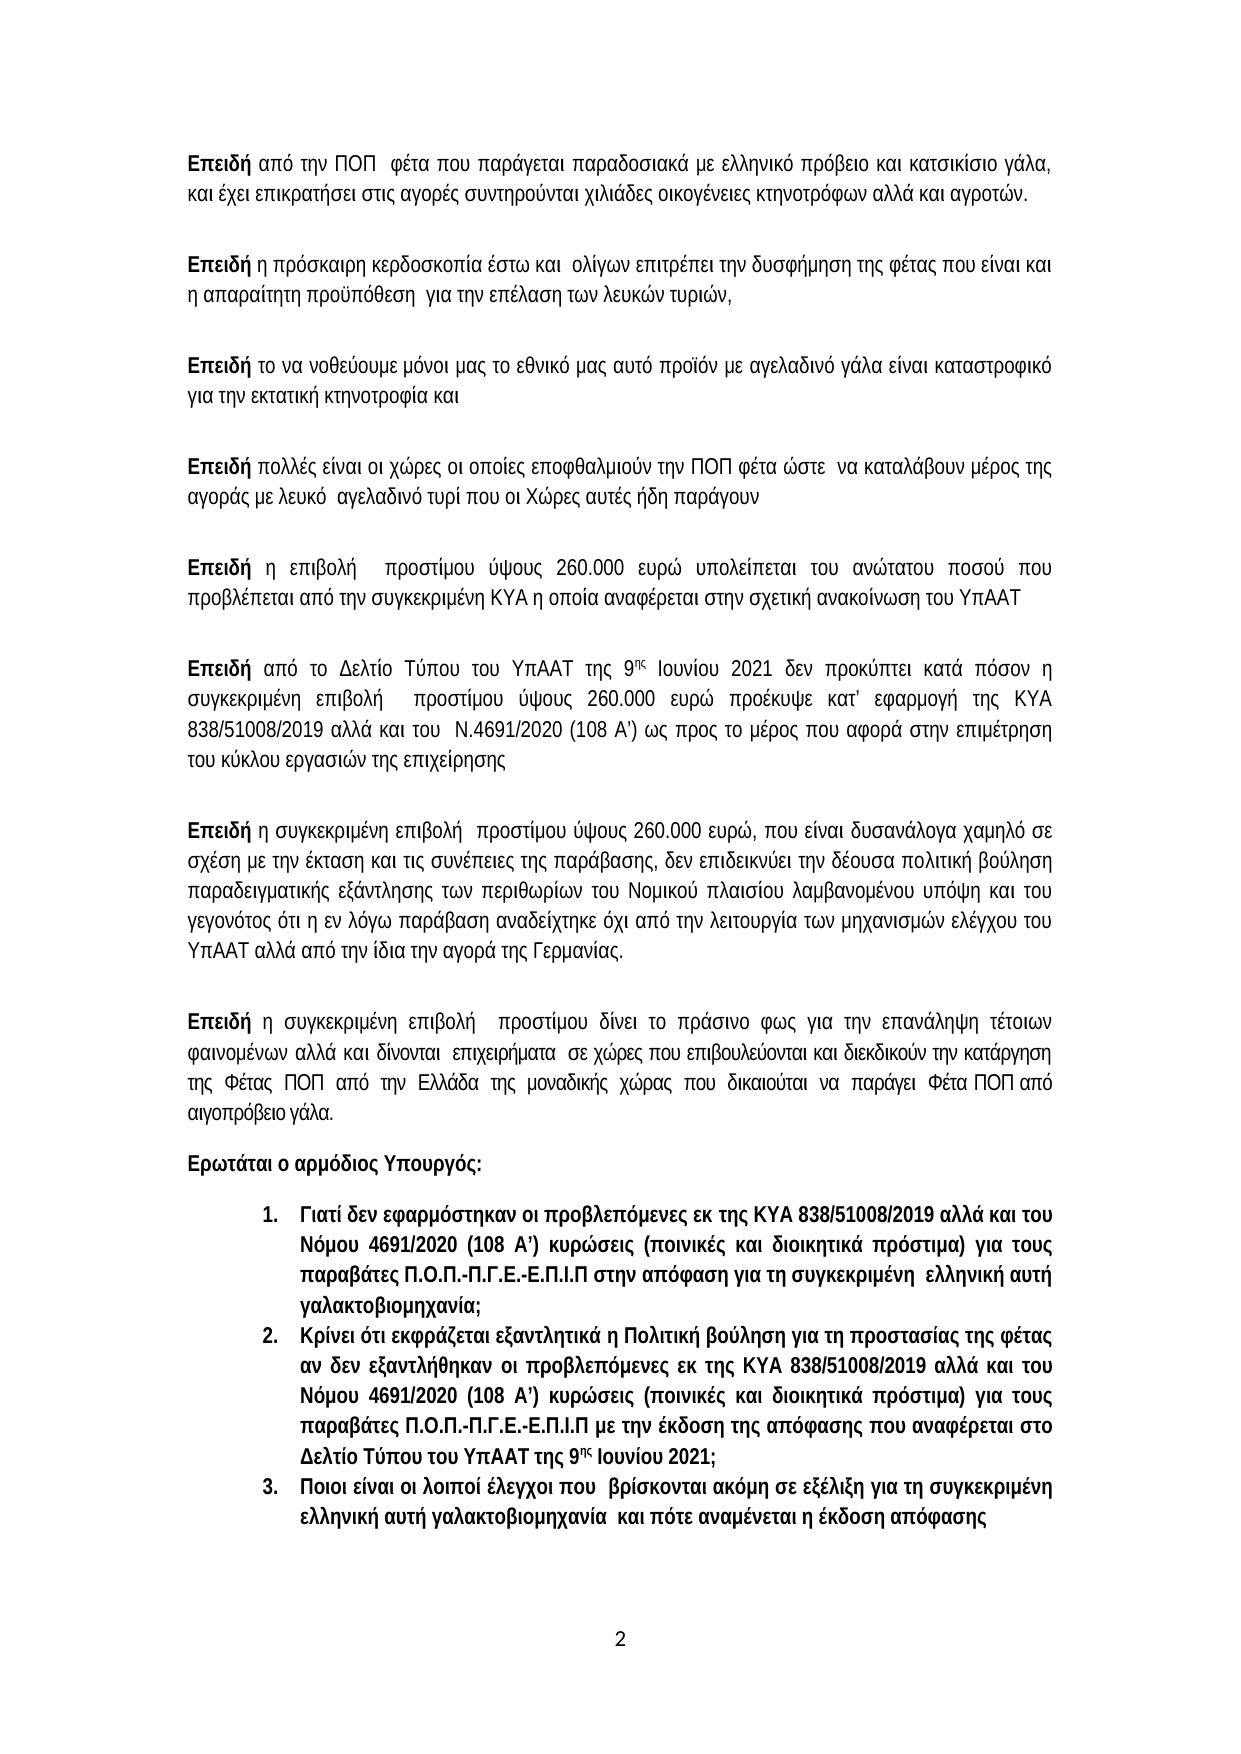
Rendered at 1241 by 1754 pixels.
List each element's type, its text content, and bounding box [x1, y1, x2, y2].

text Επειδή πολλές είναι οι χώρες οι οποίες εποφθαλμιούν την ΠΟΠ φέτα ώστε να καταλάβουν μέρος της αγοράς με λευκό αγελαδινό τυρί που οι Χώρες αυτές ήδη παράγουν [187, 453, 1053, 510]
list Γιατί δεν εφαρμόστηκαν οι προβλεπόμενες εκ της ΚΥΑ 838/51008/2019 αλλά και του Νόμου 4691/2020 (108 Α’) κυρώσεις (ποινικές και διοικητικά πρόστιμα) για τους παραβάτες Π.Ο.Π.-Π.Γ.Ε.-Ε.Π.Ι.Π στην απόφαση για τη συγκεκριμένη ελληνική αυτή γαλακτοβιομηχανία; [262, 1201, 1053, 1318]
list Ποιοι είναι οι λοιποί έλεγχοι που βρίσκονται ακόμη σε εξέλιξη για τη συγκεκριμένη ελληνική αυτή γαλακτοβιομηχανία και πότε αναμένεται η έκδοση απόφασης [262, 1473, 1053, 1529]
text Επειδή το να νοθεύουμε μόνοι μας το εθνικό μας αυτό προϊόν με αγελαδινό γάλα είναι καταστροφικό για την εκτατική κτηνοτροφία και [187, 352, 1053, 409]
text Επειδή η πρόσκαιρη κερδοσκοπία έστω και ολίγων επιτρέπει την δυσφήμηση της φέτας που είναι και η απαραίτητη προϋπόθεση για την επέλαση των λευκών τυριών, [187, 251, 1053, 308]
text Επειδή η επιβολή προστίμου ύψους 260.000 ευρώ υπολείπεται του ανώτατου ποσού που προβλέπεται από την συγκεκριμένη ΚΥΑ η οποία αναφέρεται στην σχετική ανακοίνωση του ΥπΑΑΤ [187, 554, 1053, 611]
text Επειδή από το Δελτίο Τύπου του ΥπΑΑΤ της 9ης Ιουνίου 2021 δεν προκύπτει κατά πόσον η συγκεκριμένη επιβολή προστίμου ύψους 260.000 ευρώ προέκυψε κατ’ εφαρμογή της ΚΥΑ 838/51008/2019 αλλά και του Ν.4691/2020 (108 Α’) ως προς το μέρος που αφορά στην επιμέτρηση του κύκλου εργασιών της επιχείρησης [187, 655, 1053, 772]
text Επειδή η συγκεκριμένη επιβολή προστίμου ύψους 260.000 ευρώ, που είναι δυσανάλογα χαμηλό σε σχέση με την έκταση και τις συνέπειες της παράβασης, δεν επιδεικνύει την δέουσα πολιτική βούληση παραδειγματικής εξάντλησης των περιθωρίων του Νομικού πλαισίου λαμβανομένου υπόψη και του γεγονότος ότι η εν λόγω παράβαση αναδείχτηκε όχι από την λειτουργία των μηχανισμών ελέγχου του ΥπΑΑΤ αλλά από την ίδια την αγορά της Γερμανίας. [187, 817, 1053, 964]
list Κρίνει ότι εκφράζεται εξαντλητικά η Πολιτική βούληση για τη προστασίας της φέτας αν δεν εξαντλήθηκαν οι προβλεπόμενες εκ της ΚΥΑ 838/51008/2019 αλλά και του Νόμου 4691/2020 (108 Α’) κυρώσεις (ποινικές και διοικητικά πρόστιμα) για τους παραβάτες Π.Ο.Π.-Π.Γ.Ε.-Ε.Π.Ι.Π με την έκδοση της απόφασης που αναφέρεται στο Δελτίο Τύπου του ΥπΑΑΤ της 9ης Ιουνίου 2021; [262, 1322, 1053, 1469]
text Επειδή η συγκεκριμένη επιβολή προστίμου δίνει το πράσινο φως για την επανάληψη τέτοιων φαινομένων αλλά και δίνονται επιχειρήματα σε χώρες που επιβουλεύονται και διεκδικούν την κατάργηση της Φέτας ΠΟΠ από την Ελλάδα της μοναδικής χώρας που δικαιούται να παράγει Φέτα ΠΟΠ από αιγοπρόβειο γάλα. [187, 1008, 1053, 1125]
text Επειδή από την ΠΟΠ φέτα που παράγεται παραδοσιακά με ελληνικό πρόβειο και κατσικίσιο γάλα, και έχει επικρατήσει στις αγορές συντηρούνται χιλιάδες οικογένειες κτηνοτρόφων αλλά και αγροτών. [187, 150, 1053, 207]
text Ερωτάται ο αρμόδιος Υπουργός: [187, 1150, 1053, 1176]
